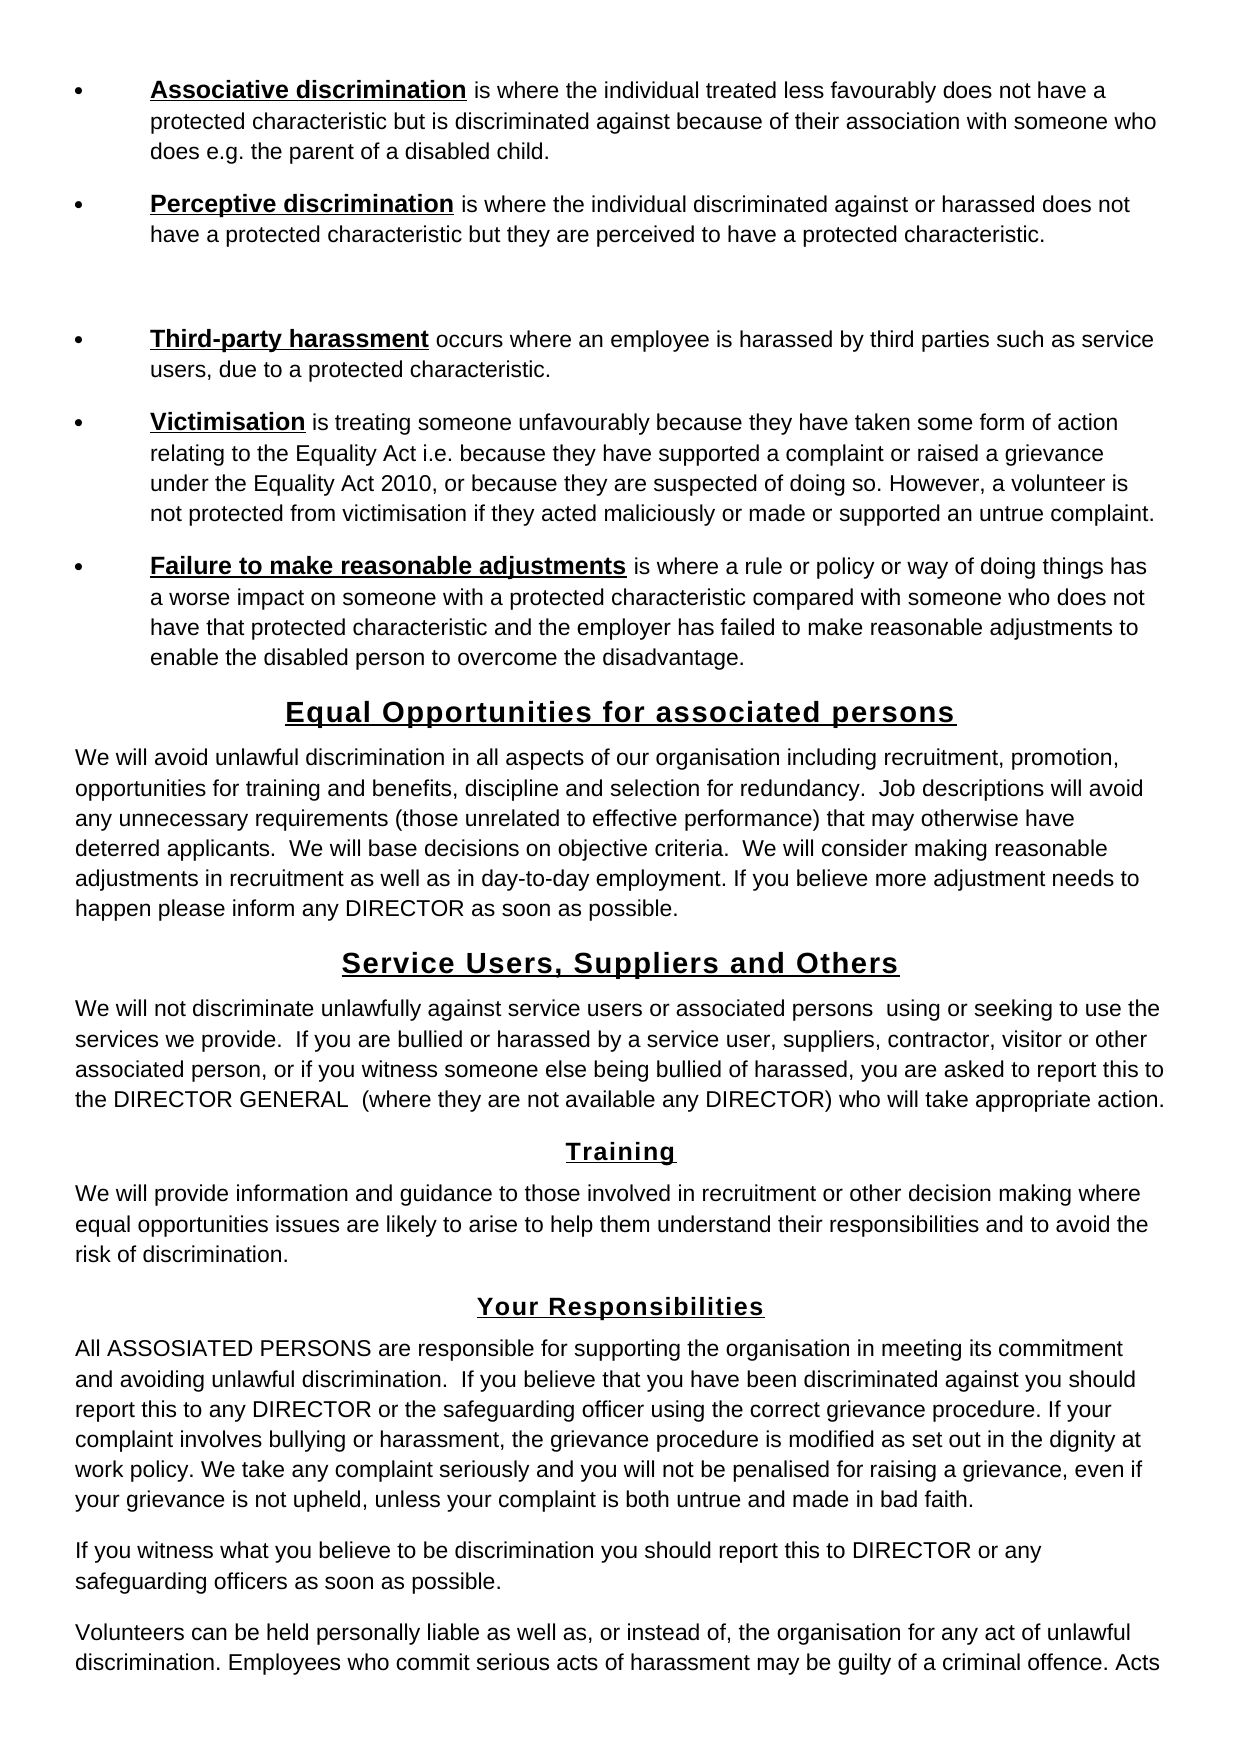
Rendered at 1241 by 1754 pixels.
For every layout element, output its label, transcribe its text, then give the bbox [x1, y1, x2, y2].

subtitle Equal Opportunities for associated persons [75, 695, 1165, 729]
list Victimisation is treating someone unfavourably because they have taken some form of action relating to the Equality Act i.e. because they have supported a complaint or raised a grievance under the Equality Act 2010, or because they are suspected of doing so. However, a volunteer is not protected from victimisation if they acted maliciously or made or supported an untrue complaint. [75, 407, 1165, 527]
list Failure to make reasonable adjustments is where a rule or policy or way of doing things has a worse impact on someone with a protected characteristic compared with someone who does not have that protected characteristic and the employer has failed to make reasonable adjustments to enable the disabled person to overcome the disadvantage. [75, 551, 1165, 671]
list Associative discrimination is where the individual treated less favourably does not have a protected characteristic but is discriminated against because of their association with someone who does e.g. the parent of a disabled child. [75, 75, 1165, 164]
text We will not discriminate unlawfully against service users or associated persons using or seeking to use the services we provide. If you are bullied or harassed by a service user, suppliers, contractor, visitor or other associated person, or if you witness someone else being bullied of harassed, you are asked to report this to the DIRECTOR GENERAL (where they are not available any DIRECTOR) who will take appropriate action. [75, 995, 1165, 1112]
subtitle Service Users, Suppliers and Others [75, 946, 1165, 980]
text We will avoid unlawful discrimination in all aspects of our organisation including recruitment, promotion, opportunities for training and benefits, discipline and selection for redundancy. Job descriptions will avoid any unnecessary requirements (those unrelated to effective performance) that may otherwise have deterred applicants. We will base decisions on objective criteria. We will consider making reasonable adjustments in recruitment as well as in day-to-day employment. If you believe more adjustment needs to happen please inform any DIRECTOR as soon as possible. [75, 744, 1165, 922]
text All ASSOSIATED PERSONS are responsible for supporting the organisation in meeting its commitment and avoiding unlawful discrimination. If you believe that you have been discriminated against you should report this to any DIRECTOR or the safeguarding officer using the correct grievance procedure. If your complaint involves bullying or harassment, the grievance procedure is modified as set out in the dignity at work policy. We take any complaint seriously and you will not be penalised for raising a grievance, even if your grievance is not upheld, unless your complaint is both untrue and made in bad faith. [75, 1335, 1165, 1513]
text If you witness what you believe to be discrimination you should report this to DIRECTOR or any safeguarding officers as soon as possible. [75, 1537, 1165, 1594]
text We will provide information and guidance to those involved in recruitment or other decision making where equal opportunities issues are likely to arise to help them understand their responsibilities and to avoid the risk of discrimination. [75, 1180, 1165, 1267]
subtitle Your Responsibilities [75, 1292, 1165, 1321]
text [75, 1619, 1165, 1675]
list Third-party harassment occurs where an employee is harassed by third parties such as service users, due to a protected characteristic. [75, 323, 1165, 382]
list Perceptive discrimination is where the individual discriminated against or harassed does not have a protected characteristic but they are perceived to have a protected characteristic. [75, 189, 1165, 248]
subtitle Training [75, 1137, 1165, 1166]
